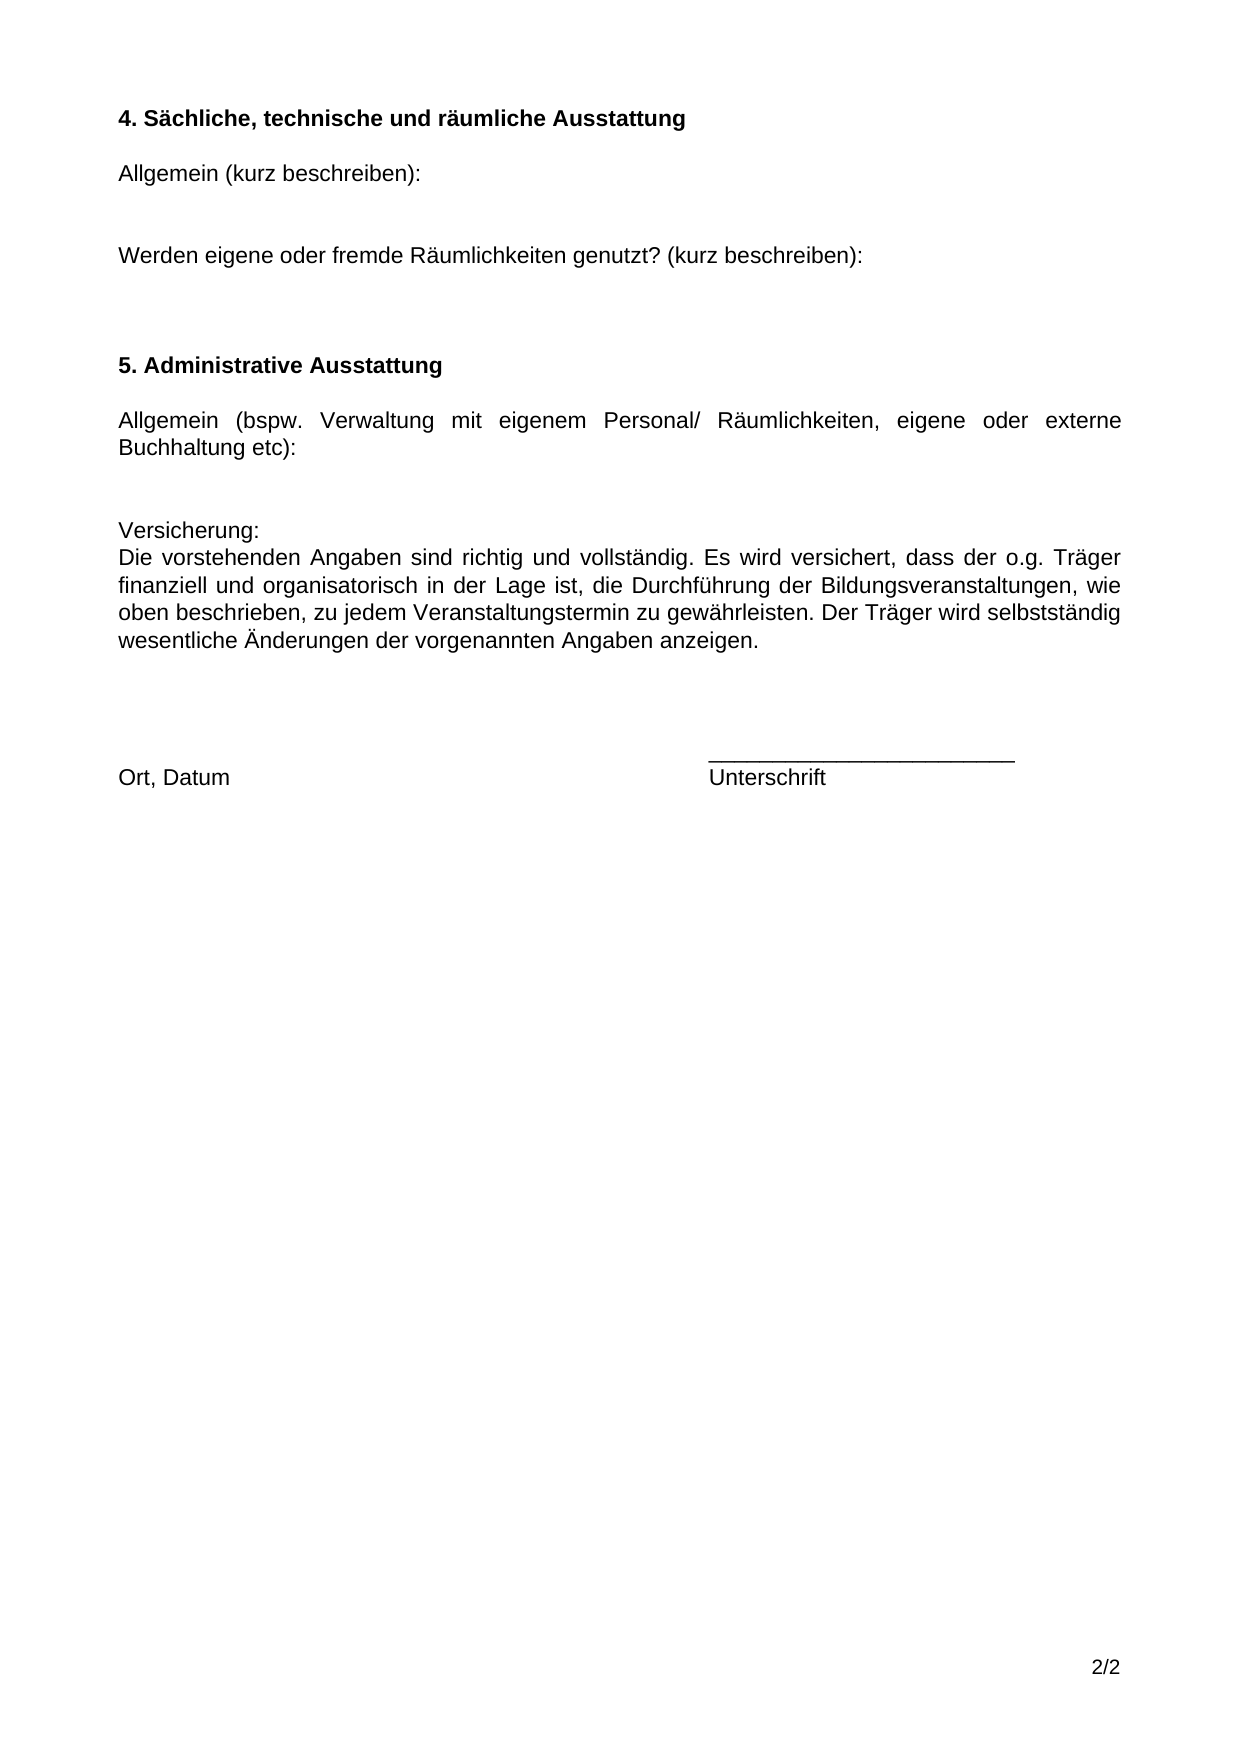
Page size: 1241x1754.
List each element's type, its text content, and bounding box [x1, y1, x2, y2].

text Allgemein (kurz beschreiben): [118, 158, 1122, 186]
text 5. Administrative Ausstattung [118, 351, 1122, 378]
text Allgemein (bspw. Verwaltung mit eigenem Personal/ Räumlichkeiten, eigene oder externe Buchhaltung etc): [118, 406, 1122, 461]
text Werden eigene oder fremde Räumlichkeiten genutzt? (kurz beschreiben): [118, 241, 1122, 268]
text 4. Sächliche, technische und räumliche Ausstattung [118, 103, 1122, 131]
text ________________________ Ort, Datum Unterschrift [118, 736, 1122, 791]
text Versicherung: Die vorstehenden Angaben sind richtig und vollständig. Es wird versichert, dass der o.g. Träger finanziell und organisatorisch in der Lage ist, die Durchführung der Bildungsveranstaltungen, wie oben beschrieben, zu jedem Veranstaltungstermin zu gewährleisten. Der Träger wird selbstständig wesentliche Änderungen der vorgenannten Angaben anzeigen. [118, 516, 1122, 653]
